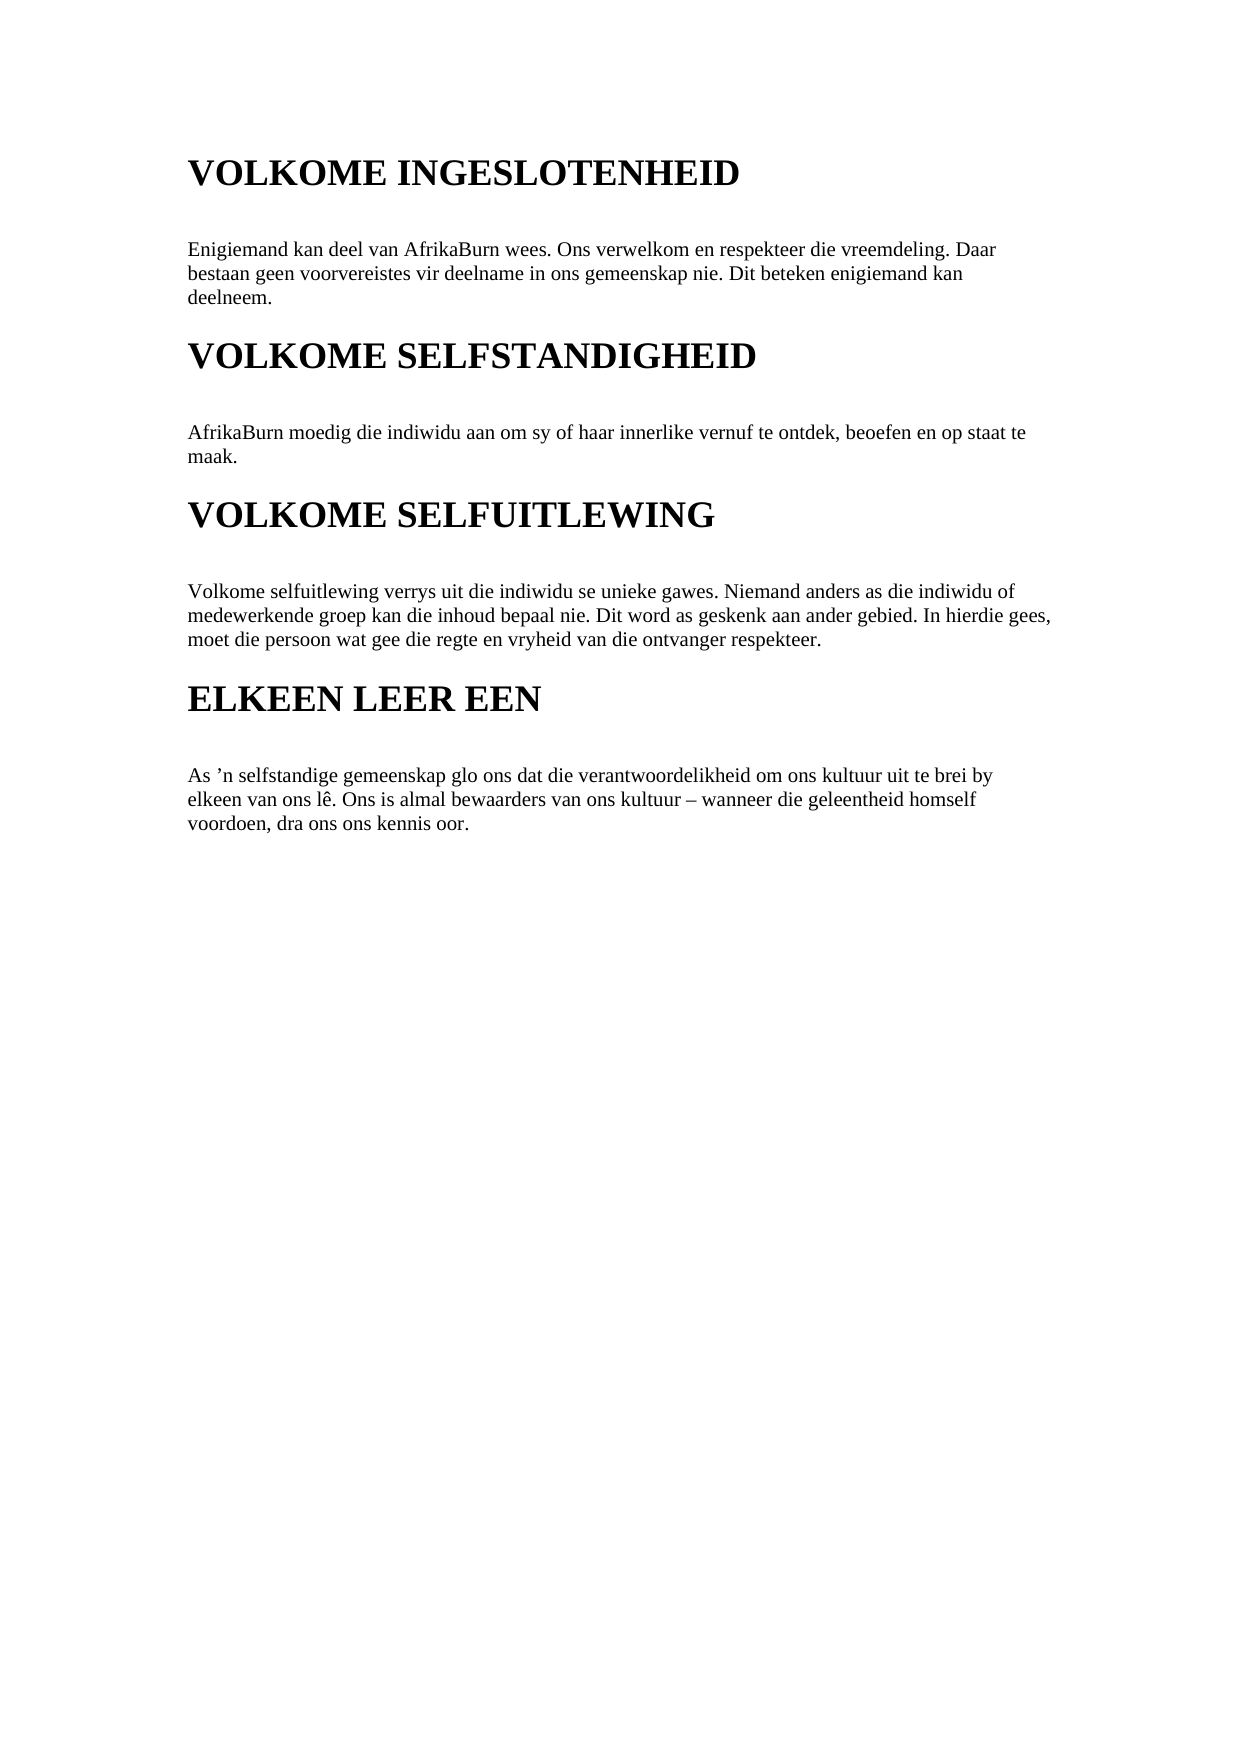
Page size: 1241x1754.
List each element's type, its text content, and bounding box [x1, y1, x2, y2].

text AfrikaBurn moedig die indiwidu aan om sy of haar innerlike vernuf te ontdek, beoefen en op staat te maak. [187, 420, 1053, 468]
text Enigiemand kan deel van AfrikaBurn wees. Ons verwelkom en respekteer die vreemdeling. Daar bestaan geen voorvereistes vir deelname in ons gemeenskap nie. Dit beteken enigiemand kan deelneem. [187, 237, 1053, 309]
text As ’n selfstandige gemeenskap glo ons dat die verantwoordelikheid om ons kultuur uit te brei by elkeen van ons lê. Ons is almal bewaarders van ons kultuur – wanneer die geleentheid homself voordoen, dra ons ons kennis oor. [187, 763, 1053, 835]
text VOLKOME INGESLOTENHEID [187, 150, 1053, 193]
text Volkome selfuitlewing verrys uit die indiwidu se unieke gawes. Niemand anders as die indiwidu of medewerkende groep kan die inhoud bepaal nie. Dit word as geskenk aan ander gebied. In hierdie gees, moet die persoon wat gee die regte en vryheid van die ontvanger respekteer. [187, 579, 1053, 651]
text VOLKOME SELFSTANDIGHEID [187, 333, 1053, 376]
text ELKEEN LEER EEN [187, 676, 1053, 719]
text VOLKOME SELFUITLEWING [187, 493, 1053, 536]
